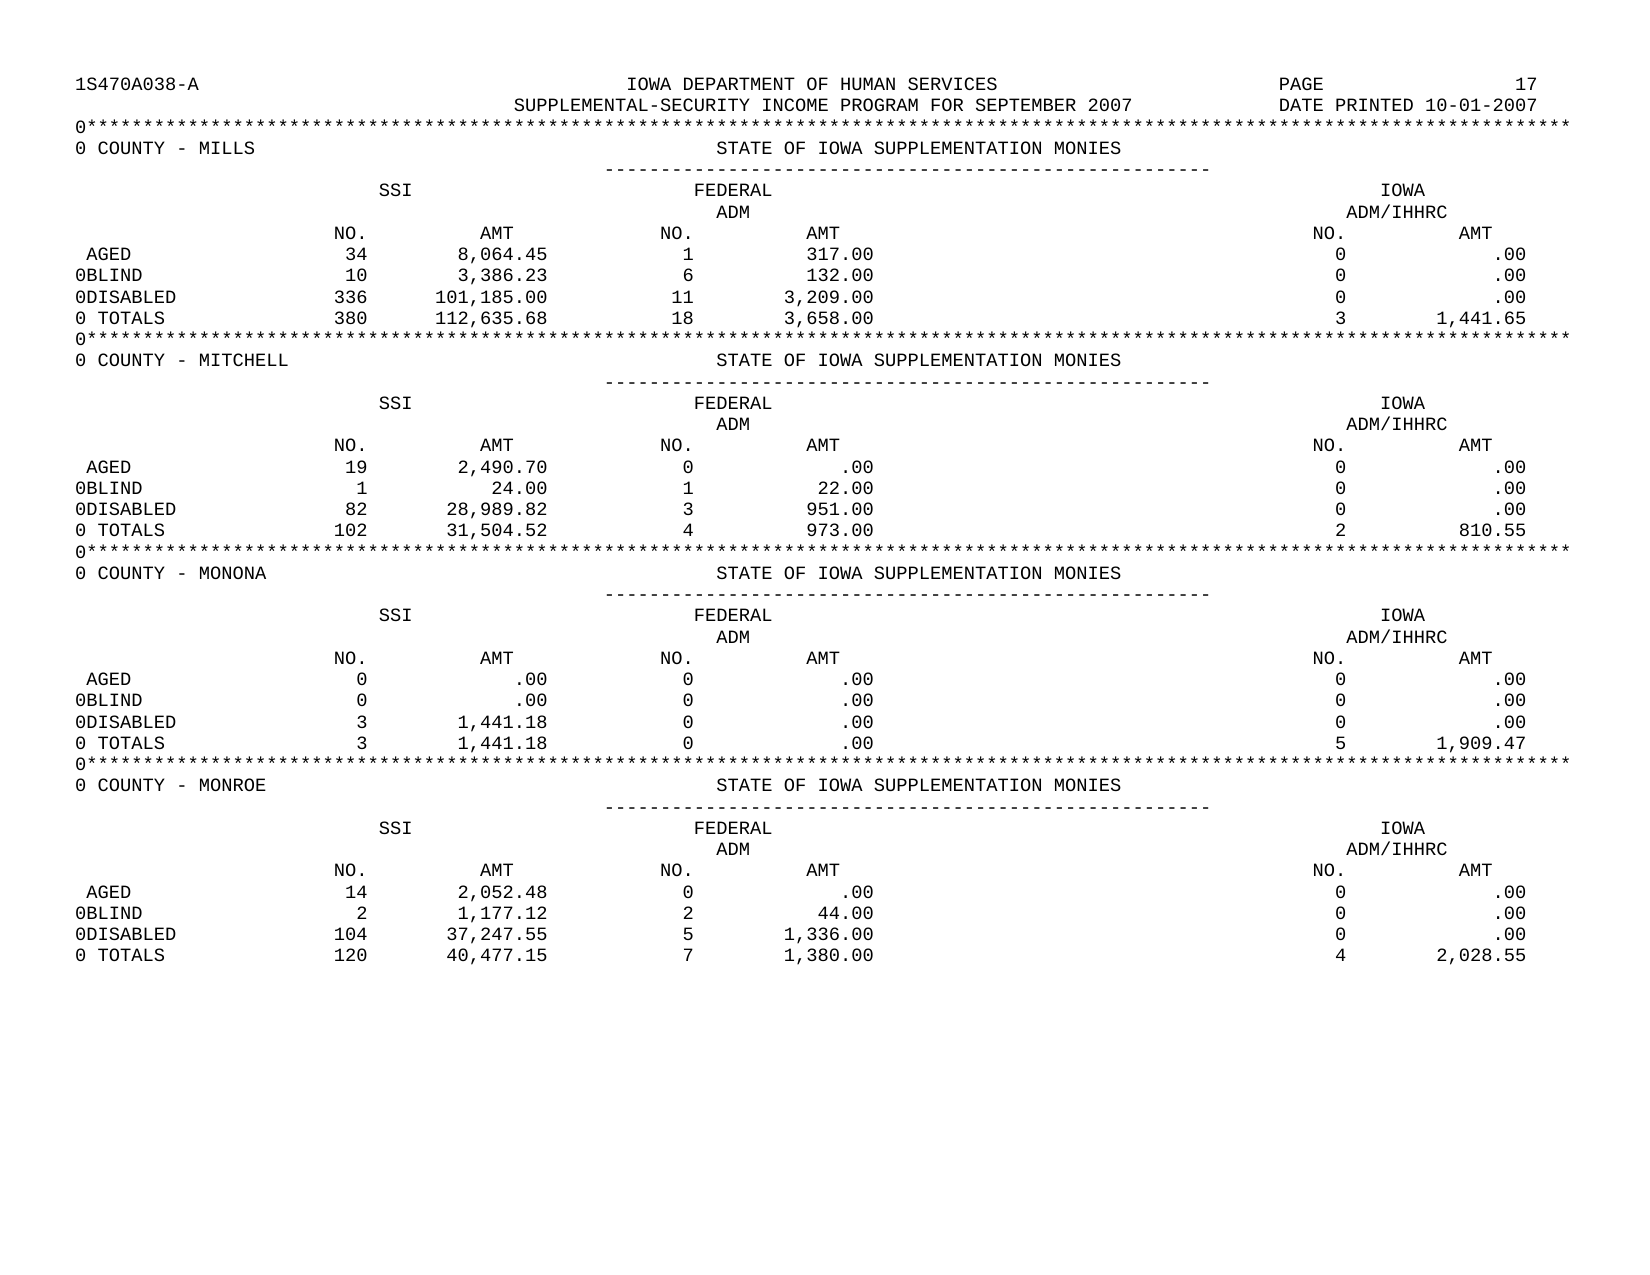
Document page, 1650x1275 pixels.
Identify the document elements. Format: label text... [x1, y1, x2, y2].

text 0 TOTALS 102 31,504.52 4 973.00 2 810.55 [75, 521, 1575, 542]
text SSI FEDERAL IOWA [75, 606, 1575, 627]
text 0 TOTALS 380 112,635.68 18 3,658.00 3 1,441.65 [75, 309, 1575, 330]
text NO. AMT NO. AMT NO. AMT [75, 224, 1575, 245]
text 0BLIND 0 .00 0 .00 0 .00 [75, 691, 1575, 712]
text SSI FEDERAL IOWA [75, 181, 1575, 202]
text 0 TOTALS 120 40,477.15 7 1,380.00 4 2,028.55 [75, 946, 1575, 967]
text 0 COUNTY - MONONA STATE OF IOWA SUPPLEMENTATION MONIES [75, 564, 1575, 585]
text AGED 19 2,490.70 0 .00 0 .00 [75, 457, 1575, 479]
text AGED 0 .00 0 .00 0 .00 [75, 670, 1575, 691]
text 0************************************************************************************************************************************ [75, 330, 1575, 351]
text 0************************************************************************************************************************************ [75, 117, 1575, 139]
text ------------------------------------------------------ [75, 160, 1575, 181]
text 0DISABLED 3 1,441.18 0 .00 0 .00 [75, 712, 1575, 734]
text AGED 14 2,052.48 0 .00 0 .00 [75, 882, 1575, 904]
text 0DISABLED 82 28,989.82 3 951.00 0 .00 [75, 500, 1575, 521]
text ------------------------------------------------------ [75, 797, 1575, 819]
text SUPPLEMENTAL-SECURITY INCOME PROGRAM FOR SEPTEMBER 2007 DATE PRINTED 10-01-2007 [75, 96, 1575, 117]
text SSI FEDERAL IOWA [75, 819, 1575, 840]
text NO. AMT NO. AMT NO. AMT [75, 436, 1575, 457]
text ADM ADM/IHHRC [75, 627, 1575, 649]
text ADM ADM/IHHRC [75, 415, 1575, 436]
text 0 COUNTY - MITCHELL STATE OF IOWA SUPPLEMENTATION MONIES [75, 351, 1575, 372]
text 0BLIND 2 1,177.12 2 44.00 0 .00 [75, 904, 1575, 925]
text 0************************************************************************************************************************************ [75, 542, 1575, 564]
text NO. AMT NO. AMT NO. AMT [75, 649, 1575, 670]
text 0BLIND 10 3,386.23 6 132.00 0 .00 [75, 266, 1575, 287]
text ADM ADM/IHHRC [75, 840, 1575, 861]
text AGED 34 8,064.45 1 317.00 0 .00 [75, 245, 1575, 266]
text 0 COUNTY - MONROE STATE OF IOWA SUPPLEMENTATION MONIES [75, 776, 1575, 797]
text 0DISABLED 336 101,185.00 11 3,209.00 0 .00 [75, 287, 1575, 309]
text ------------------------------------------------------ [75, 372, 1575, 394]
text 1S470A038-A IOWA DEPARTMENT OF HUMAN SERVICES PAGE 17 [75, 75, 1575, 96]
text ADM ADM/IHHRC [75, 202, 1575, 224]
text ------------------------------------------------------ [75, 585, 1575, 606]
text 0BLIND 1 24.00 1 22.00 0 .00 [75, 479, 1575, 500]
text SSI FEDERAL IOWA [75, 394, 1575, 415]
text 0 TOTALS 3 1,441.18 0 .00 5 1,909.47 [75, 734, 1575, 755]
text 0************************************************************************************************************************************ [75, 755, 1575, 776]
text 0 COUNTY - MILLS STATE OF IOWA SUPPLEMENTATION MONIES [75, 139, 1575, 160]
text NO. AMT NO. AMT NO. AMT [75, 861, 1575, 882]
text 0DISABLED 104 37,247.55 5 1,336.00 0 .00 [75, 925, 1575, 946]
